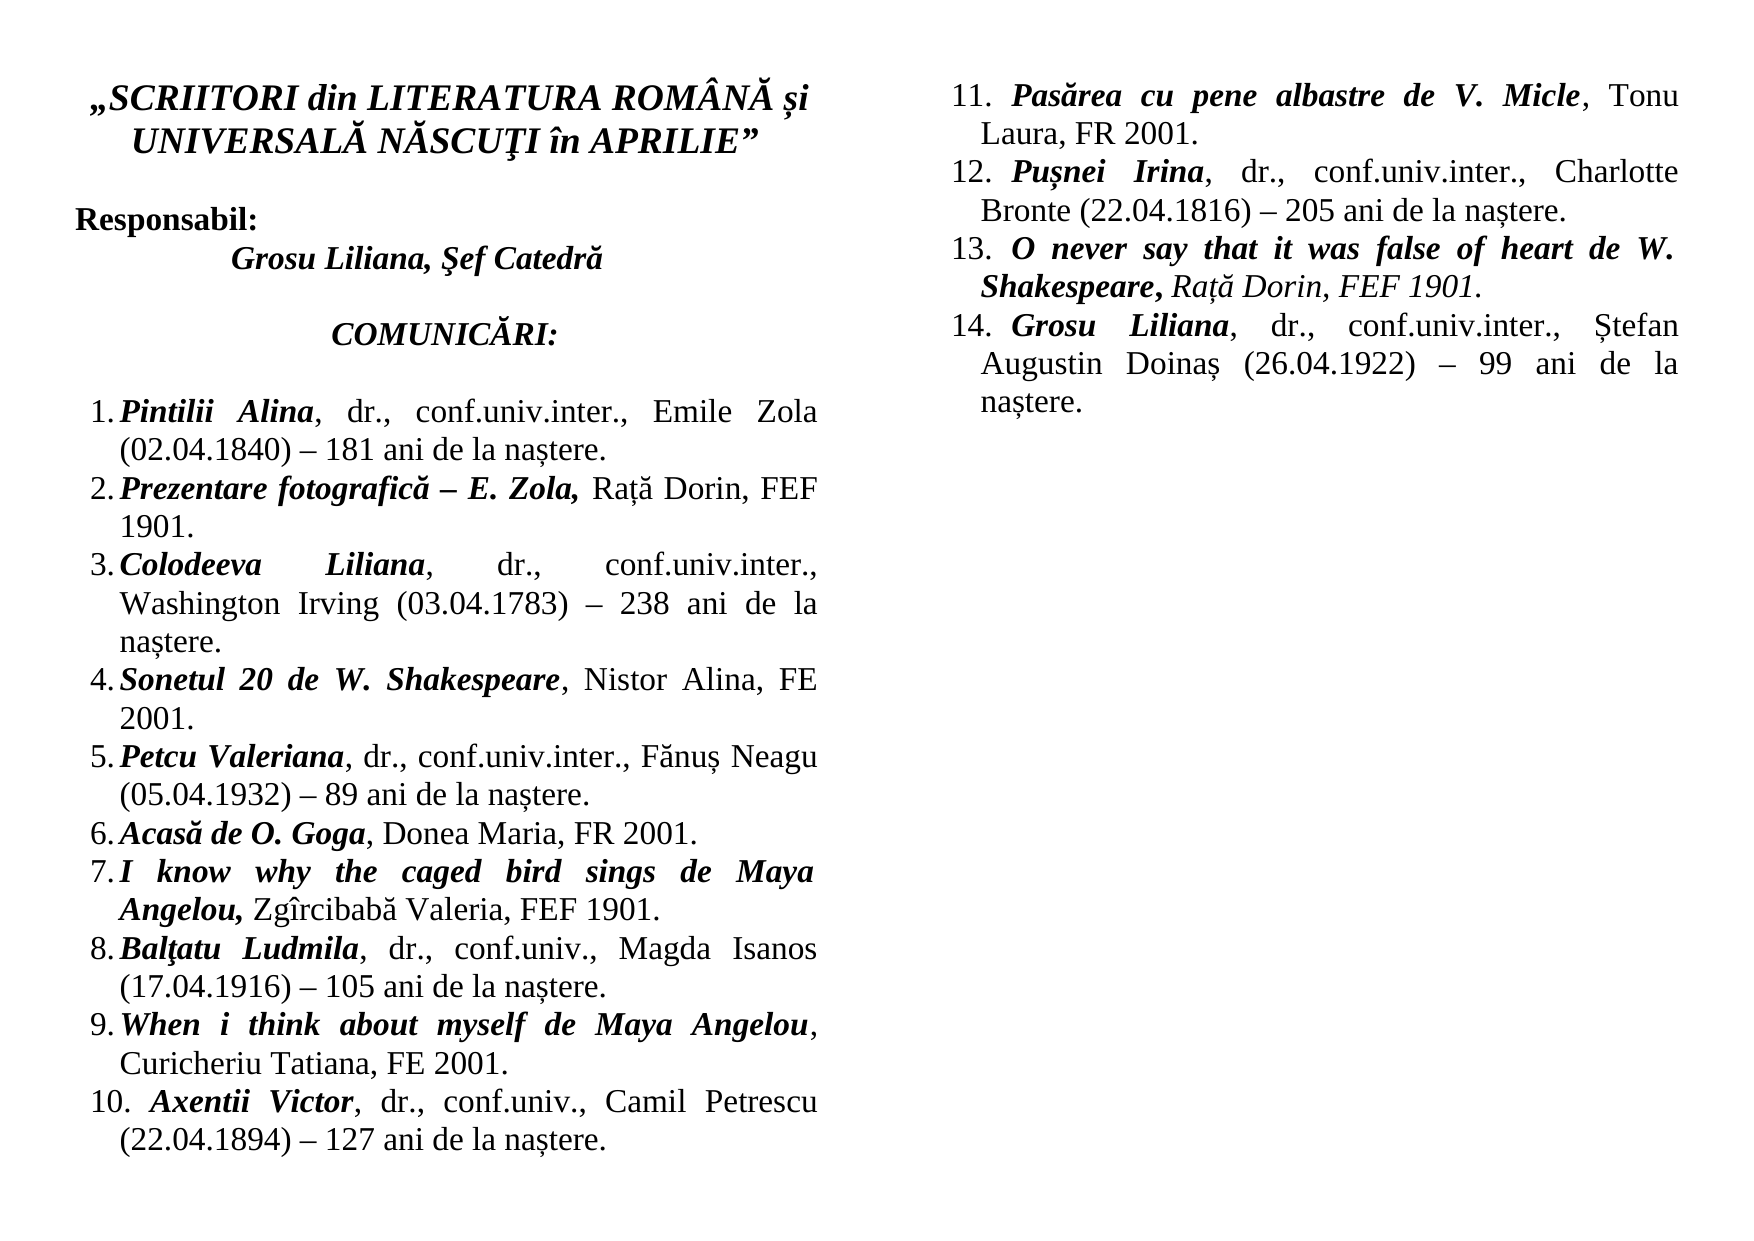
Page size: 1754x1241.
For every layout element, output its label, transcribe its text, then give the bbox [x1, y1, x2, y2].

text Grosu Liliana, Şef Catedră [149, 238, 818, 276]
list Sonetul 20 de W. Shakespeare, Nistor Alina, FE 2001. [90, 659, 818, 736]
text „SCRIITORI din LITERATURA ROMÂNĂ și UNIVERSALĂ NĂSCUŢI în APRILIE” [75, 75, 818, 161]
list Petcu Valeriana, dr., conf.univ.inter., Fănuș Neagu (05.04.1932) – 89 ani de la naștere. [90, 736, 818, 813]
list Pintilii Alina, dr., conf.univ.inter., Emile Zola (02.04.1840) – 181 ani de la naștere. [90, 391, 818, 468]
list I know why the caged bird sings de Maya Angelou, Zgîrcibabă Valeria, FEF 1901. [90, 851, 818, 928]
list Acasă de O. Goga, Donea Maria, FR 2001. [90, 813, 818, 851]
list Balţatu Ludmila, dr., conf.univ., Magda Isanos (17.04.1916) – 105 ani de la naștere. [90, 928, 818, 1004]
list O never say that it was false of heart de W. Shakespeare, Rață Dorin, FEF 1901. [951, 228, 1679, 305]
list Colodeeva Liliana, dr., conf.univ.inter., Washington Irving (03.04.1783) – 238 ani de la naștere. [90, 544, 818, 659]
text COMUNICĂRI: [75, 314, 818, 353]
list When i think about myself de Maya Angelou, Curicheriu Tatiana, FE 2001. [90, 1004, 818, 1081]
list Axentii Victor, dr., conf.univ., Camil Petrescu (22.04.1894) – 127 ani de la naștere. [90, 1081, 818, 1158]
list Pasărea cu pene albastre de V. Micle, Tonu Laura, FR 2001. [951, 75, 1679, 152]
list Prezentare fotografică – E. Zola, Rață Dorin, FEF 1901. [90, 468, 818, 544]
text Responsabil: [75, 199, 818, 238]
list Pușnei Irina, dr., conf.univ.inter., Charlotte Bronte (22.04.1816) – 205 ani de la naștere. [951, 152, 1679, 228]
list Grosu Liliana, dr., conf.univ.inter., Ștefan Augustin Doinaș (26.04.1922) – 99 ani de la naștere. [951, 305, 1679, 420]
